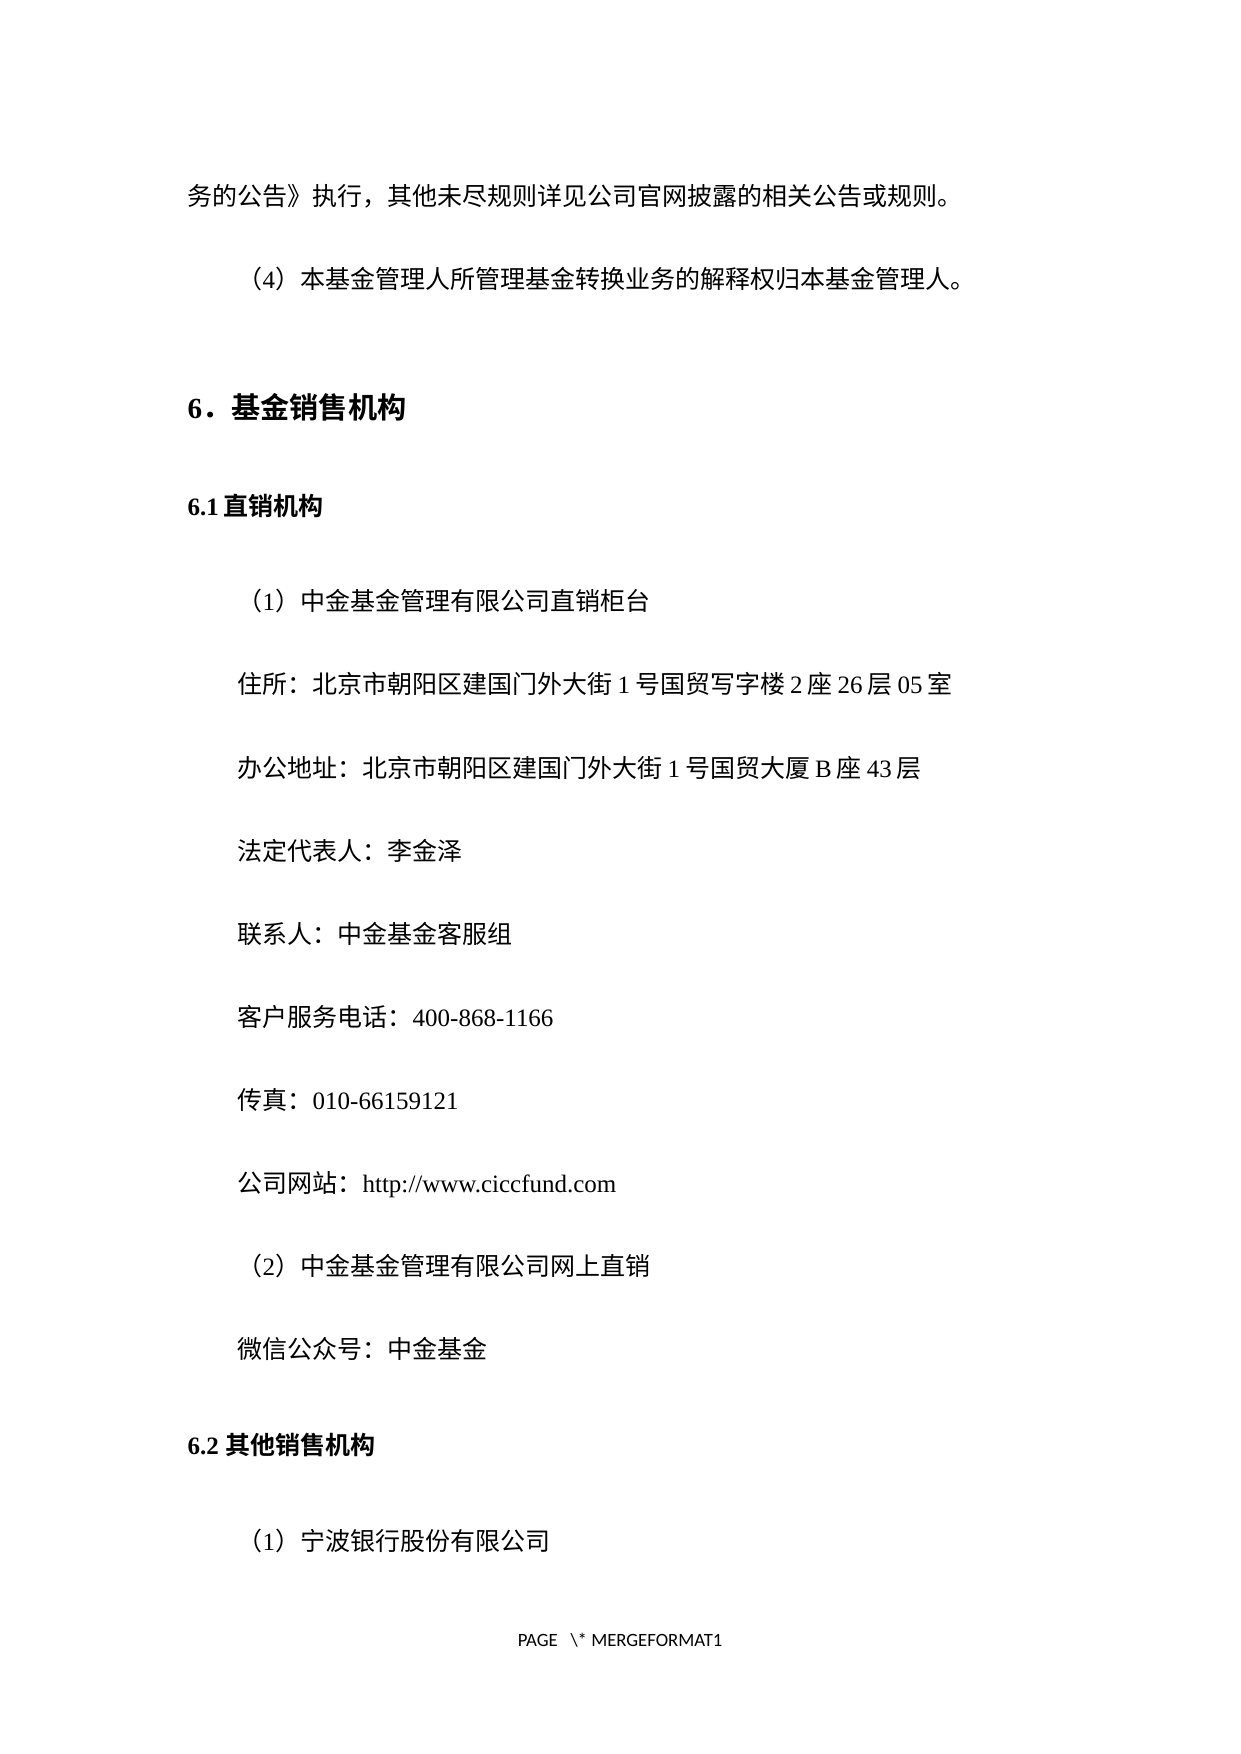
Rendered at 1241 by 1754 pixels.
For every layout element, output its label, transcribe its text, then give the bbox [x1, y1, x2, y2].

text 住所：北京市朝阳区建国门外大街1号国贸写字楼2座26层05室 [187, 651, 1053, 716]
text 传真：010-66159121 [187, 1066, 1053, 1131]
text 法定代表人：李金泽 [187, 817, 1053, 882]
text 微信公众号：中金基金 [187, 1316, 1053, 1381]
text （2）中金基金管理有限公司网上直销 [187, 1232, 1053, 1297]
text （1）中金基金管理有限公司直销柜台 [187, 567, 1053, 632]
subtitle 6．基金销售机构 [187, 373, 1053, 438]
text （1）宁波银行股份有限公司 [187, 1507, 1053, 1572]
subtitle 6.1直销机构 [187, 472, 1053, 537]
text 办公地址：北京市朝阳区建国门外大街1号国贸大厦B座43层 [187, 734, 1053, 799]
text （4）本基金管理人所管理基金转换业务的解释权归本基金管理人。 [187, 245, 1053, 310]
text 联系人：中金基金客服组 [187, 900, 1053, 965]
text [187, 162, 1053, 227]
subtitle 6.2 其他销售机构 [187, 1411, 1053, 1476]
text 客户服务电话：400-868-1166 [187, 983, 1053, 1048]
text 公司网站：http://www.ciccfund.com [187, 1149, 1053, 1214]
